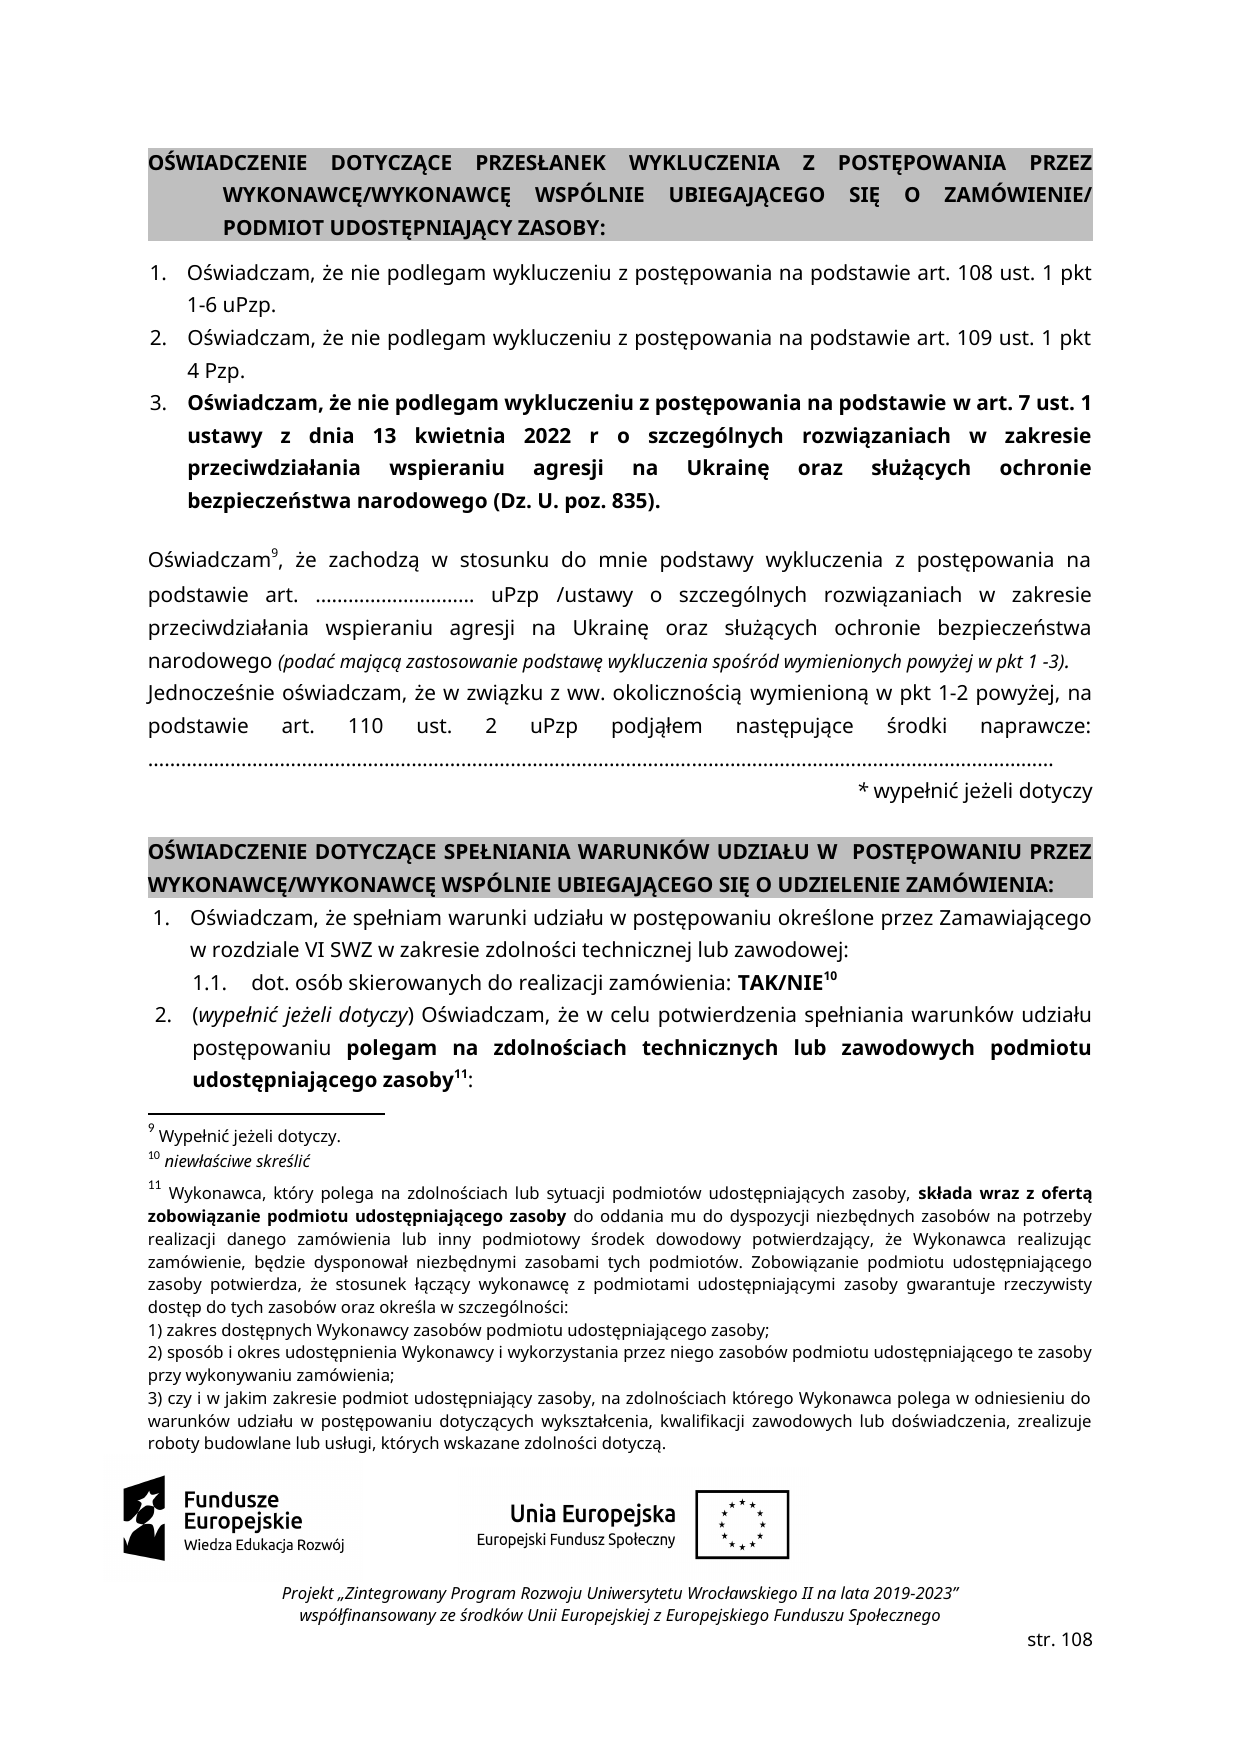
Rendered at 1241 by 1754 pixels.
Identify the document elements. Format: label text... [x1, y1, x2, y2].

list (wypełnić jeżeli dotyczy) Oświadczam, że w celu potwierdzenia spełniania warunków udziału postępowaniu polegam na zdolnościach technicznych lub zawodowych podmiotu udostępniającego zasoby: [154, 1000, 1093, 1094]
list Oświadczam, że nie podlegam wykluczeniu z postępowania na podstawie art. 108 ust. 1 pkt 1-6 uPzp. [149, 258, 1093, 319]
text Jednocześnie oświadczam, że w związku z ww. okolicznością wymienioną w pkt 1-2 powyżej, na podstawie art. 110 ust. 2 uPzp podjąłem następujące środki naprawcze: ………………………………………………………………………………………………………………………………………………… [148, 678, 1093, 772]
list dot. osób skierowanych do realizacji zamówienia: TAK/NIE [192, 968, 1093, 996]
list Oświadczam, że nie podlegam wykluczeniu z postępowania na podstawie art. 109 ust. 1 pkt 4 Pzp. [149, 323, 1093, 384]
text OŚWIADCZENIE DOTYCZĄCE SPEŁNIANIA WARUNKÓW UDZIAŁU W POSTĘPOWANIU PRZEZ WYKONAWCĘ/WYKONAWCĘ WSPÓLNIE UBIEGAJĄCEGO SIĘ O UDZIELENIE ZAMÓWIENIA: [148, 837, 1093, 898]
text * wypełnić jeżeli dotyczy [148, 776, 1093, 805]
text Oświadczam, że zachodzą w stosunku do mnie podstawy wykluczenia z postępowania na podstawie art. ………………..……… uPzp /ustawy o szczególnych rozwiązaniach w zakresie przeciwdziałania wspieraniu agresji na Ukrainę oraz służących ochronie bezpieczeństwa narodowego (podać mającą zastosowanie podstawę wykluczenia spośród wymienionych powyżej w pkt 1 -3). [148, 545, 1093, 674]
list Oświadczam, że nie podlegam wykluczeniu z postępowania na podstawie w art. 7 ust. 1 ustawy z dnia 13 kwietnia 2022 r o szczególnych rozwiązaniach w zakresie przeciwdziałania wspieraniu agresji na Ukrainę oraz służących ochronie bezpieczeństwa narodowego (Dz. U. poz. 835). [149, 388, 1093, 514]
picture [457, 1467, 810, 1582]
picture [103, 1454, 364, 1582]
list Oświadczam, że spełniam warunki udziału w postępowaniu określone przez Zamawiającego w rozdziale VI SWZ w zakresie zdolności technicznej lub zawodowej: [152, 903, 1093, 964]
list OŚWIADCZENIE DOTYCZĄCE PRZESŁANEK WYKLUCZENIA Z POSTĘPOWANIA PRZEZ WYKONAWCĘ/WYKONAWCĘ WSPÓLNIE UBIEGAJĄCEGO SIĘ O ZAMÓWIENIE/ PODMIOT UDOSTĘPNIAJĄCY ZASOBY: [148, 148, 1093, 241]
